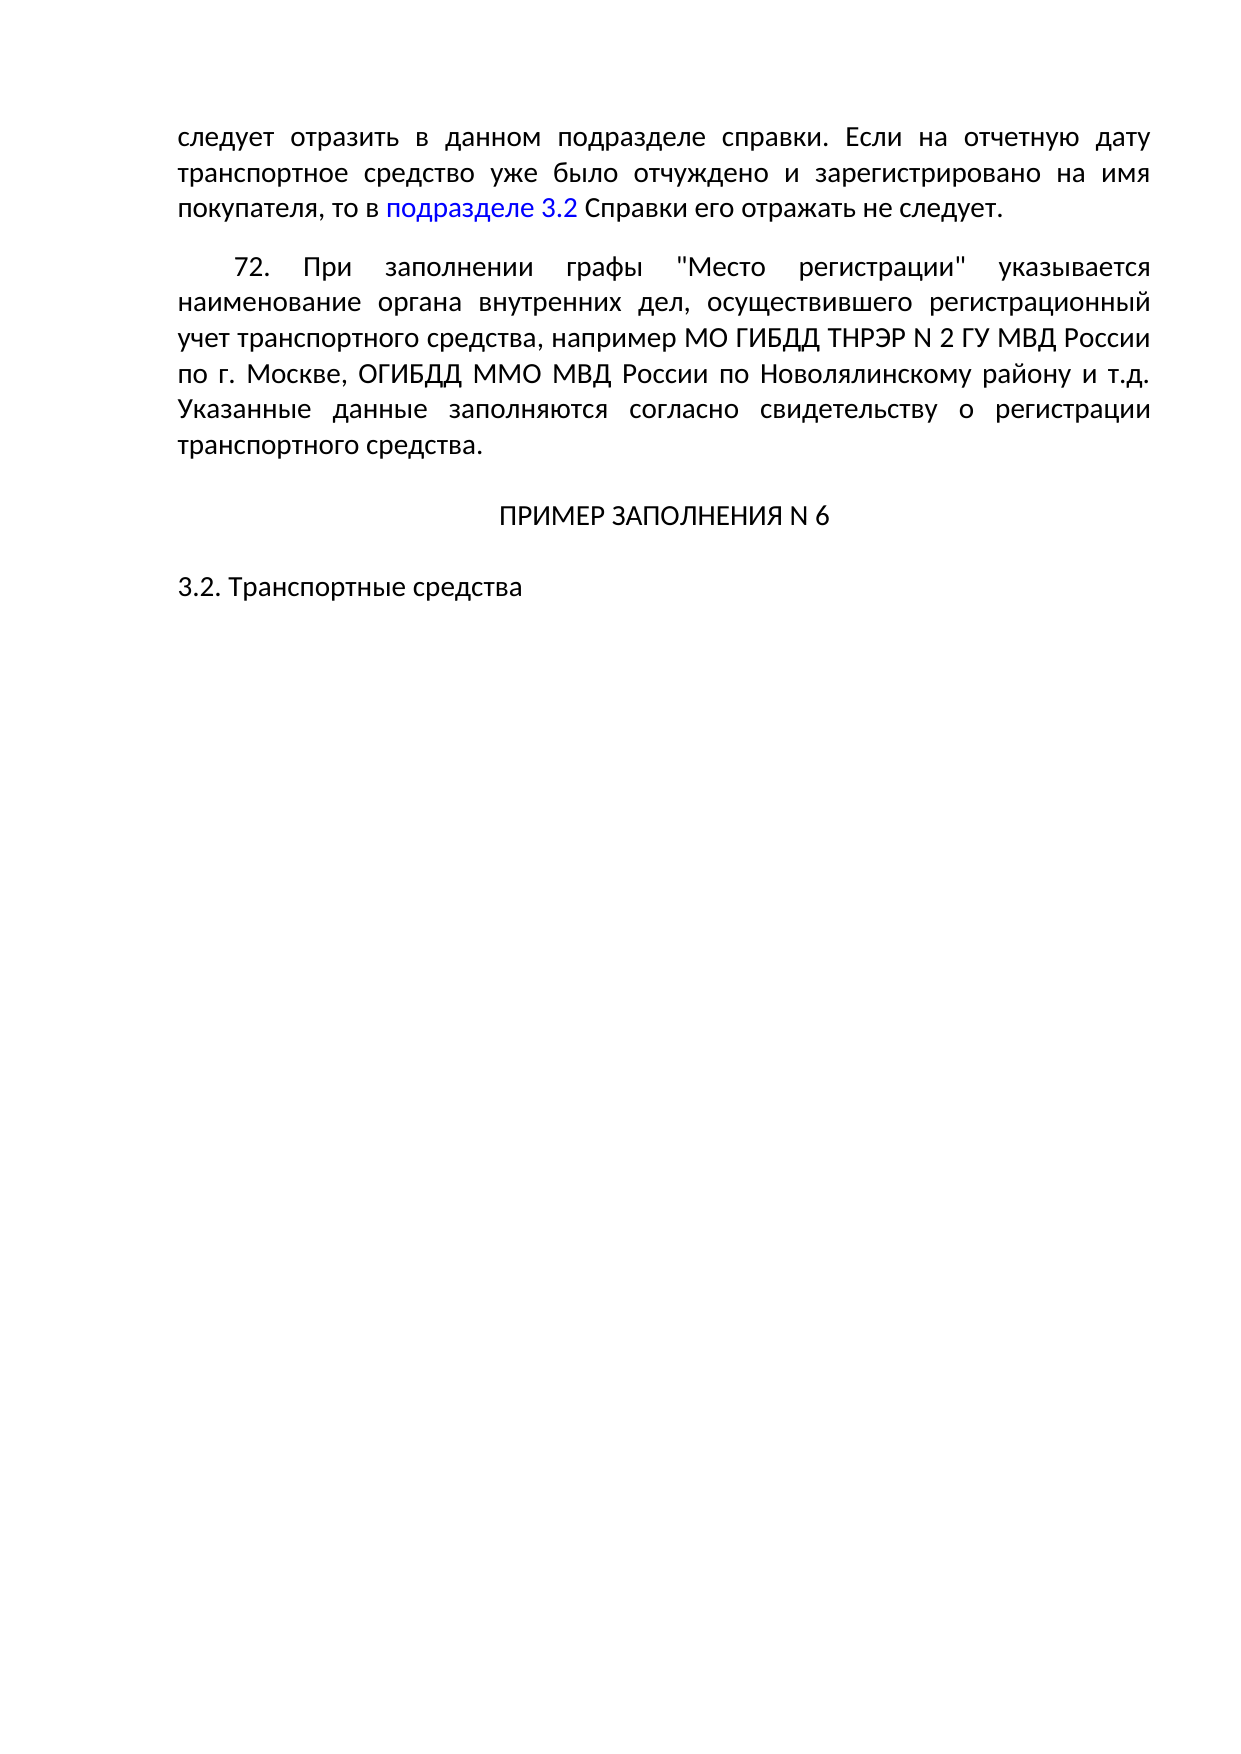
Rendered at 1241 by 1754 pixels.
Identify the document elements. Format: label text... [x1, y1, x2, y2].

text 72. При заполнении графы "Место регистрации" указывается наименование органа внутренних дел, осуществившего регистрационный учет транспортного средства, например МО ГИБДД ТНРЭР N 2 ГУ МВД России по г. Москве, ОГИБДД ММО МВД России по Новолялинскому району и т.д. Указанные данные заполняются согласно свидетельству о регистрации транспортного средства. [177, 248, 1152, 462]
text ПРИМЕР ЗАПОЛНЕНИЯ N 6 [177, 497, 1152, 533]
text 3.2. Транспортные средства [177, 568, 1152, 604]
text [177, 118, 1152, 225]
